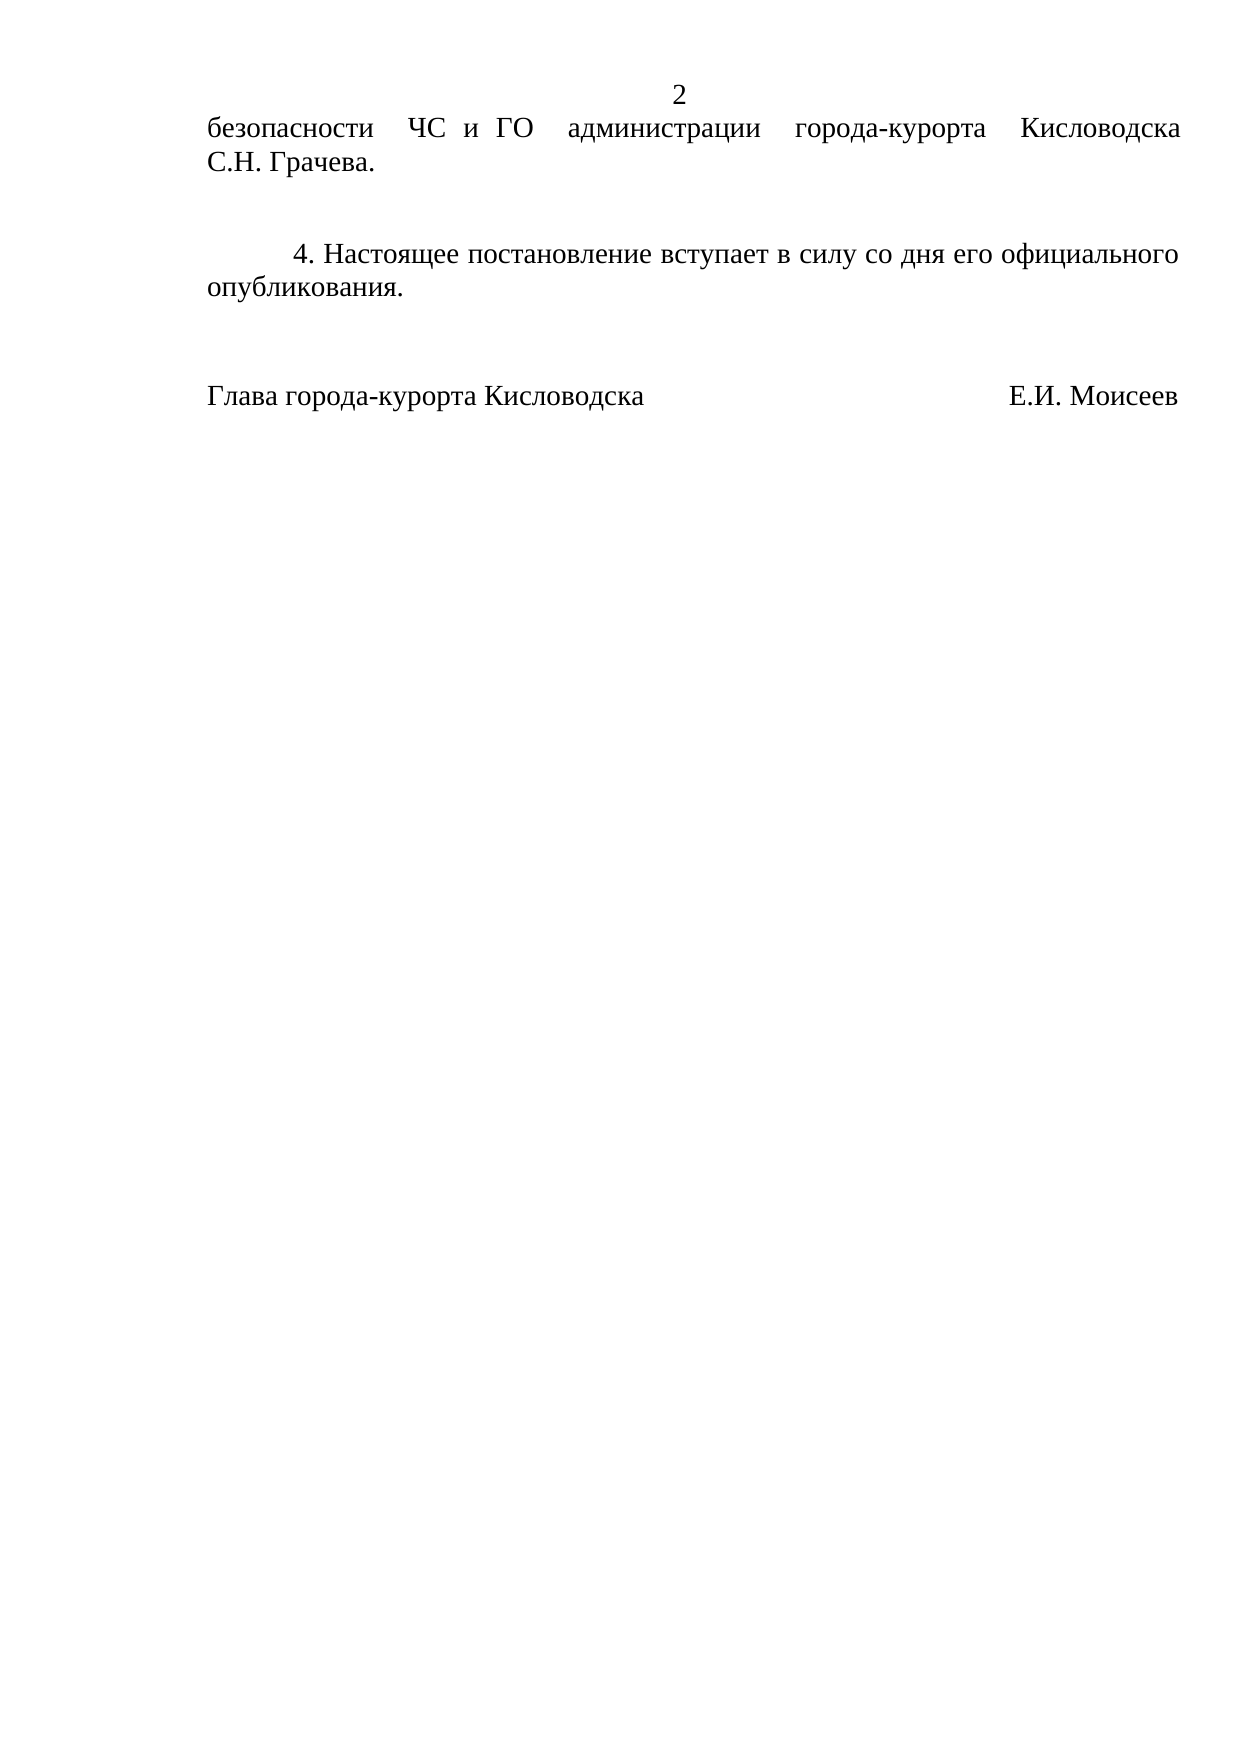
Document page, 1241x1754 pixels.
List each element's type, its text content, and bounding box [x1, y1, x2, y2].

text 4. Настоящее постановление вступает в силу со дня его официального опубликования. [192, 236, 1181, 303]
text Глава города-курорта Кисловодска Е.И. Моисеев [207, 386, 1181, 411]
text безопасности ЧС и ГО администрации города-курорта Кисловодска С.Н. Грачева. [207, 110, 1181, 177]
